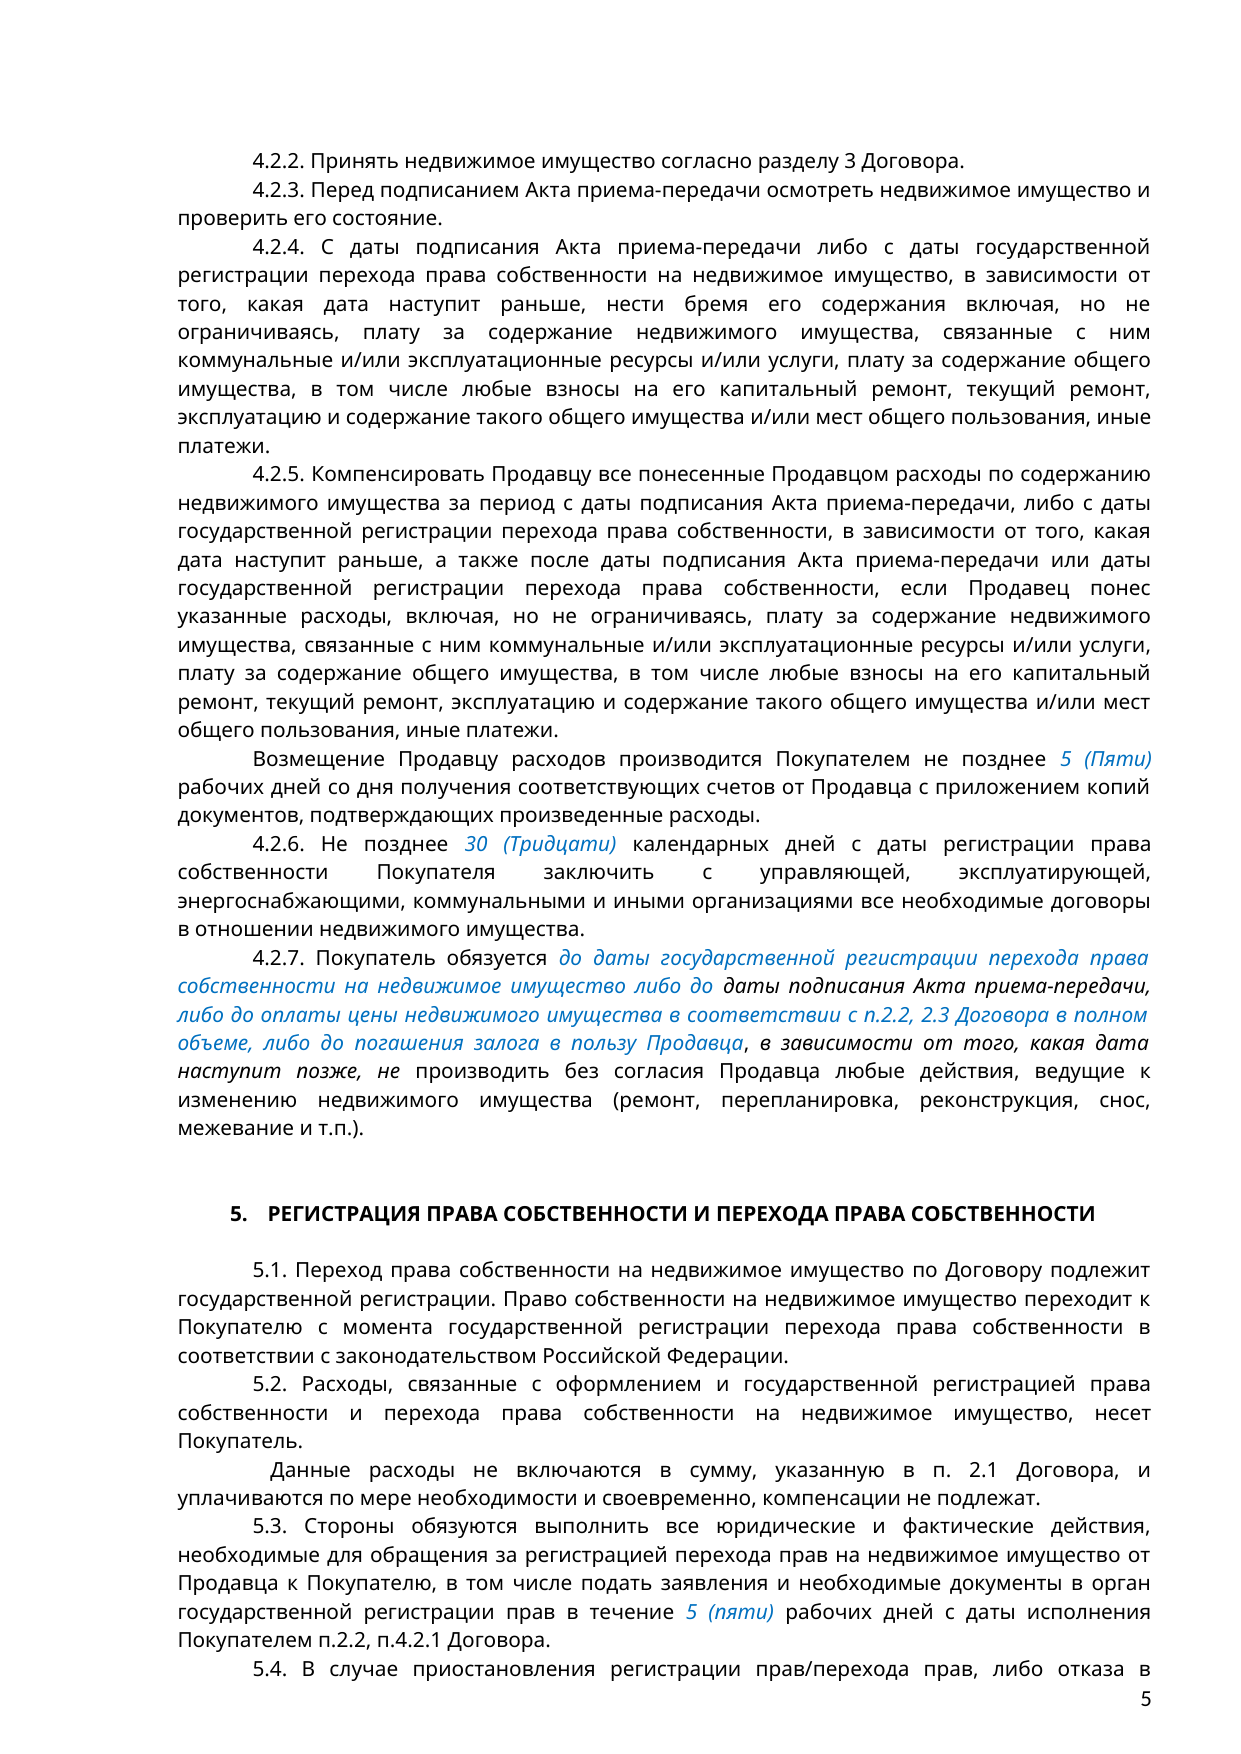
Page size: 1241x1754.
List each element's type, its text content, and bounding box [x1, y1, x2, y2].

text 4.2.6. Не позднее 30 (Тридцати) календарных дней с даты регистрации права собственности Покупателя заключить с управляющей, эксплуатирующей, энергоснабжающими, коммунальными и иными организациями все необходимые договоры в отношении недвижимого имущества. [177, 829, 1152, 943]
text 5.3. Стороны обязуются выполнить все юридические и фактические действия, необходимые для обращения за регистрацией перехода прав на недвижимое имущество от Продавца к Покупателю, в том числе подать заявления и необходимые документы в орган государственной регистрации прав в течение 5 (пяти) рабочих дней с даты исполнения Покупателем п.2.2, п.4.2.1 Договора. [177, 1512, 1152, 1654]
text 4.2.5. Компенсировать Продавцу все понесенные Продавцом расходы по содержанию недвижимого имущества за период с даты подписания Акта приема-передачи, либо с даты государственной регистрации перехода права собственности, в зависимости от того, какая дата наступит раньше, а также после даты подписания Акта приема-передачи или даты государственной регистрации перехода права собственности, если Продавец понес указанные расходы, включая, но не ограничиваясь, плату за содержание недвижимого имущества, связанные с ним коммунальные и/или эксплуатационные ресурсы и/или услуги, плату за содержание общего имущества, в том числе любые взносы на его капитальный ремонт, текущий ремонт, эксплуатацию и содержание такого общего имущества и/или мест общего пользования, иные платежи. [177, 459, 1152, 744]
text 4.2.4. С даты подписания Акта приема-передачи либо с даты государственной регистрации перехода права собственности на недвижимое имущество, в зависимости от того, какая дата наступит раньше, нести бремя его содержания включая, но не ограничиваясь, плату за содержание недвижимого имущества, связанные с ним коммунальные и/или эксплуатационные ресурсы и/или услуги, плату за содержание общего имущества, в том числе любые взносы на его капитальный ремонт, текущий ремонт, эксплуатацию и содержание такого общего имущества и/или мест общего пользования, иные платежи. [177, 232, 1152, 459]
text 4.2.3. Перед подписанием Акта приема-передачи осмотреть недвижимое имущество и проверить его состояние. [177, 175, 1152, 232]
text Возмещение Продавцу расходов производится Покупателем не позднее 5 (Пяти) рабочих дней со дня получения соответствующих счетов от Продавца с приложением копий документов, подтверждающих произведенные расходы. [177, 744, 1152, 829]
text 4.2.2. Принять недвижимое имущество согласно разделу 3 Договора. [177, 147, 1152, 175]
text 5.1. Переход права собственности на недвижимое имущество по Договору подлежит государственной регистрации. Право собственности на недвижимое имущество переходит к Покупателю с момента государственной регистрации перехода права собственности в соответствии с законодательством Российской Федерации. [177, 1256, 1152, 1369]
list Регистрация права собственности и перехода права собственности [177, 1199, 1149, 1227]
text 5.2. Расходы, связанные с оформлением и государственной регистрацией права собственности и перехода права собственности на недвижимое имущество, несет Покупатель. [177, 1369, 1152, 1455]
text 4.2.7. Покупатель обязуется до даты государственной регистрации перехода права собственности на недвижимое имущество либо до даты подписания Акта приема-передачи, либо до оплаты цены недвижимого имущества в соответствии с п.2.2, 2.3 Договора в полном объеме, либо до погашения залога в пользу Продавца, в зависимости от того, какая дата наступит позже, не производить без согласия Продавца любые действия, ведущие к изменению недвижимого имущества (ремонт, перепланировка, реконструкция, снос, межевание и т.п.). [177, 943, 1152, 1142]
text Данные расходы не включаются в сумму, указанную в п. 2.1 Договора, и уплачиваются по мере необходимости и своевременно, компенсации не подлежат. [177, 1455, 1152, 1512]
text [177, 1654, 1152, 1682]
